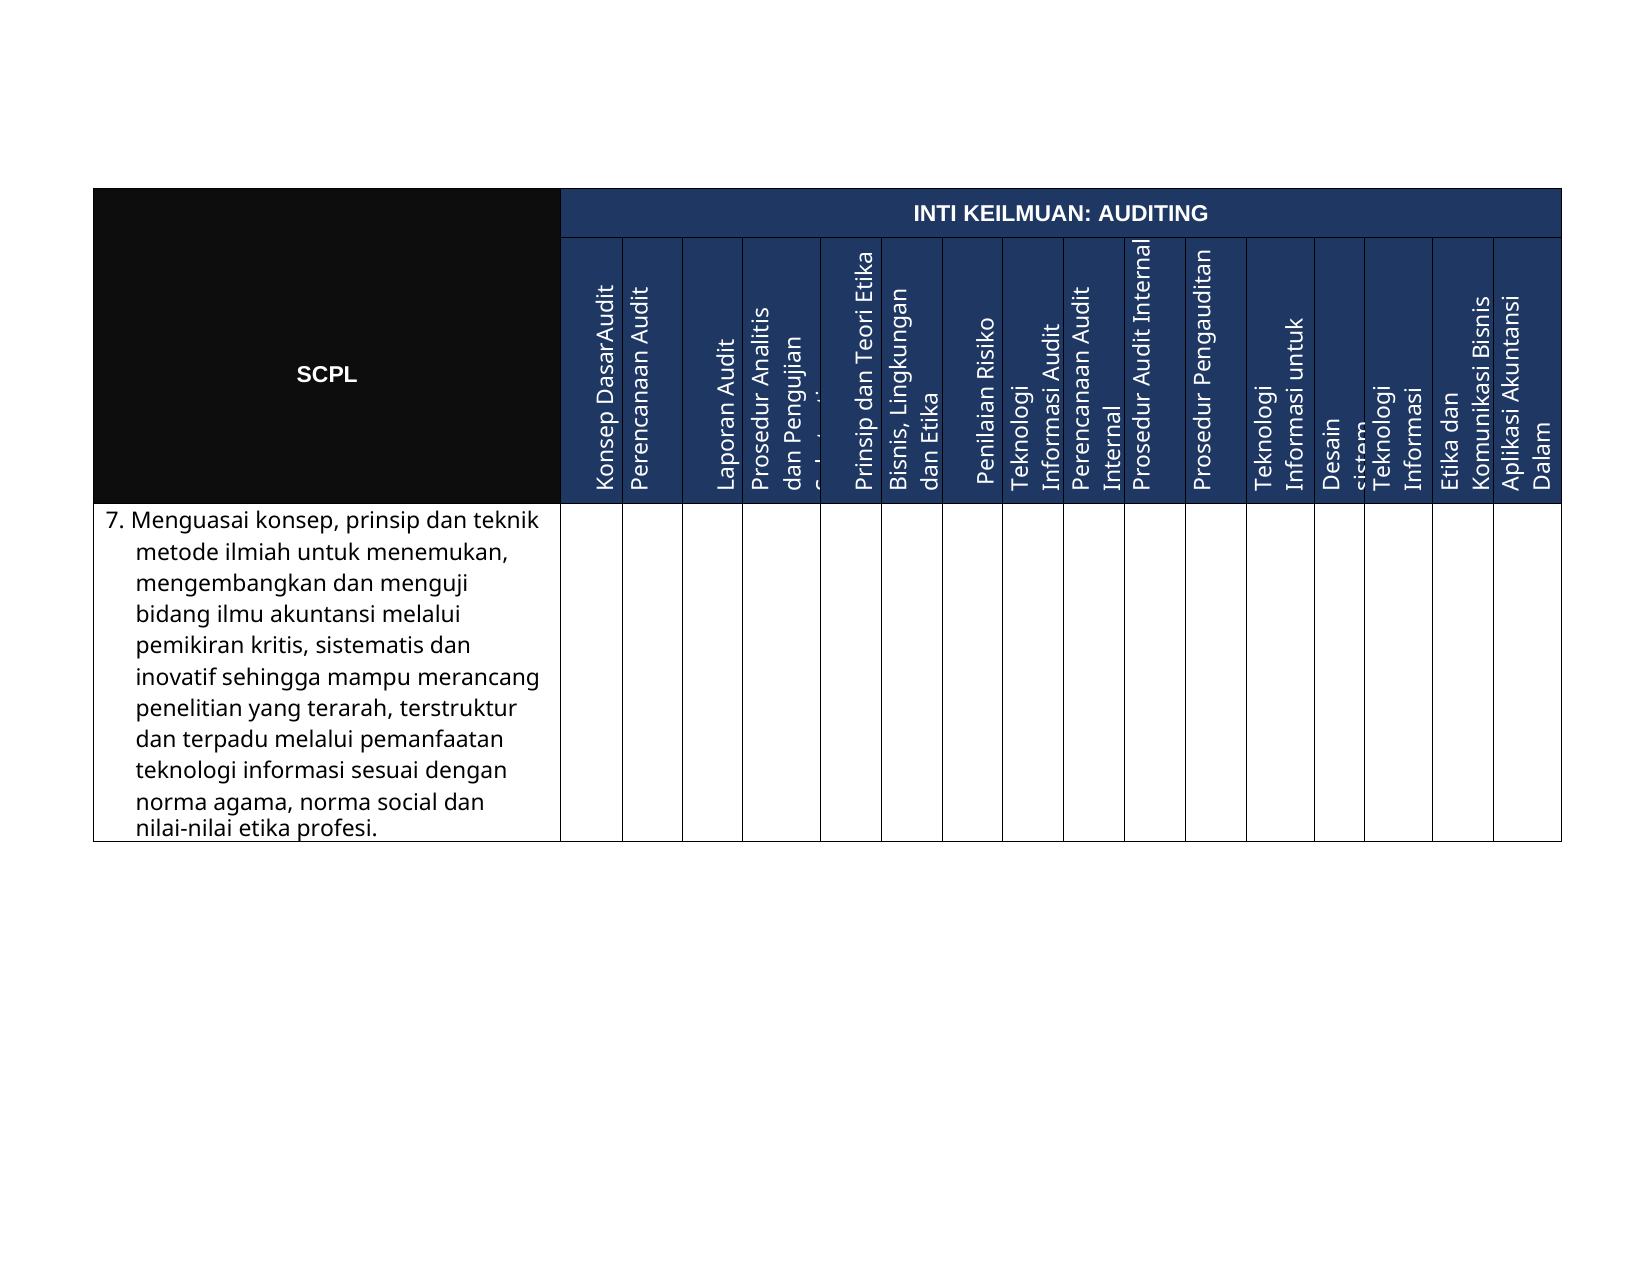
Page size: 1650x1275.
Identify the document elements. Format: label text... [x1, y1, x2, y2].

table_cell Prinsip dan Teori Etika [821, 238, 881, 503]
table_cell [561, 504, 622, 841]
table_header INTI KEILMUAN: AUDITING [561, 189, 1561, 237]
table_cell Teknologi Informasi Audit [1003, 238, 1063, 503]
table_cell [821, 504, 881, 841]
table_cell [1247, 504, 1314, 841]
table_cell [1064, 504, 1124, 841]
table_cell [1125, 504, 1185, 841]
table_cell Konsep DasarAudit [561, 238, 622, 503]
table_cell Bisnis, Lingkungan dan Etika [882, 238, 942, 503]
table_cell [882, 504, 942, 841]
table_cell [1494, 504, 1561, 841]
table_cell Aplikasi Akuntansi Dalam Perusahaan [1494, 238, 1561, 503]
table_cell Desain sistem akuntansi [1315, 238, 1364, 503]
table_cell Perencanaan Audit Internal [1064, 238, 1124, 503]
table_cell 7. Menguasai konsep, prinsip dan teknik metode ilmiah untuk menemukan, mengembangkan dan menguji bidang ilmu akuntansi melalui pemikiran kritis, sistematis dan inovatif sehingga mampu merancang penelitian yang terarah, terstruktur dan terpadu melalui pemanfaatan teknologi informasi sesuai dengan norma agama, norma social dan nilai-nilai etika profesi. [94, 504, 560, 841]
table_cell [683, 504, 742, 841]
table_cell [943, 504, 1002, 841]
table_cell Perencanaan Audit [623, 238, 682, 503]
table_cell Prosedur Analitis dan Pengujian Substantive [743, 238, 820, 503]
table_cell [1433, 504, 1493, 841]
table_cell Penilaian Risiko [943, 238, 1002, 503]
table_cell [623, 504, 682, 841]
table_cell [1365, 504, 1432, 841]
table_cell Prosedur Pengauditan [1186, 238, 1246, 503]
table_cell Etika dan Komunikasi Bisnis [1433, 238, 1493, 503]
table_cell [1186, 504, 1246, 841]
table_cell [1315, 504, 1364, 841]
table_cell Prosedur Audit Internal [1125, 238, 1185, 503]
table_cell Teknologi Informasi Penyusunan Sistem [1365, 238, 1432, 503]
table_cell Laporan Audit [683, 238, 742, 503]
table_cell [1003, 504, 1063, 841]
table_header SCPL [94, 189, 560, 503]
table_cell Teknologi Informasi untuk Audit [1247, 238, 1314, 503]
table_cell [743, 504, 820, 841]
